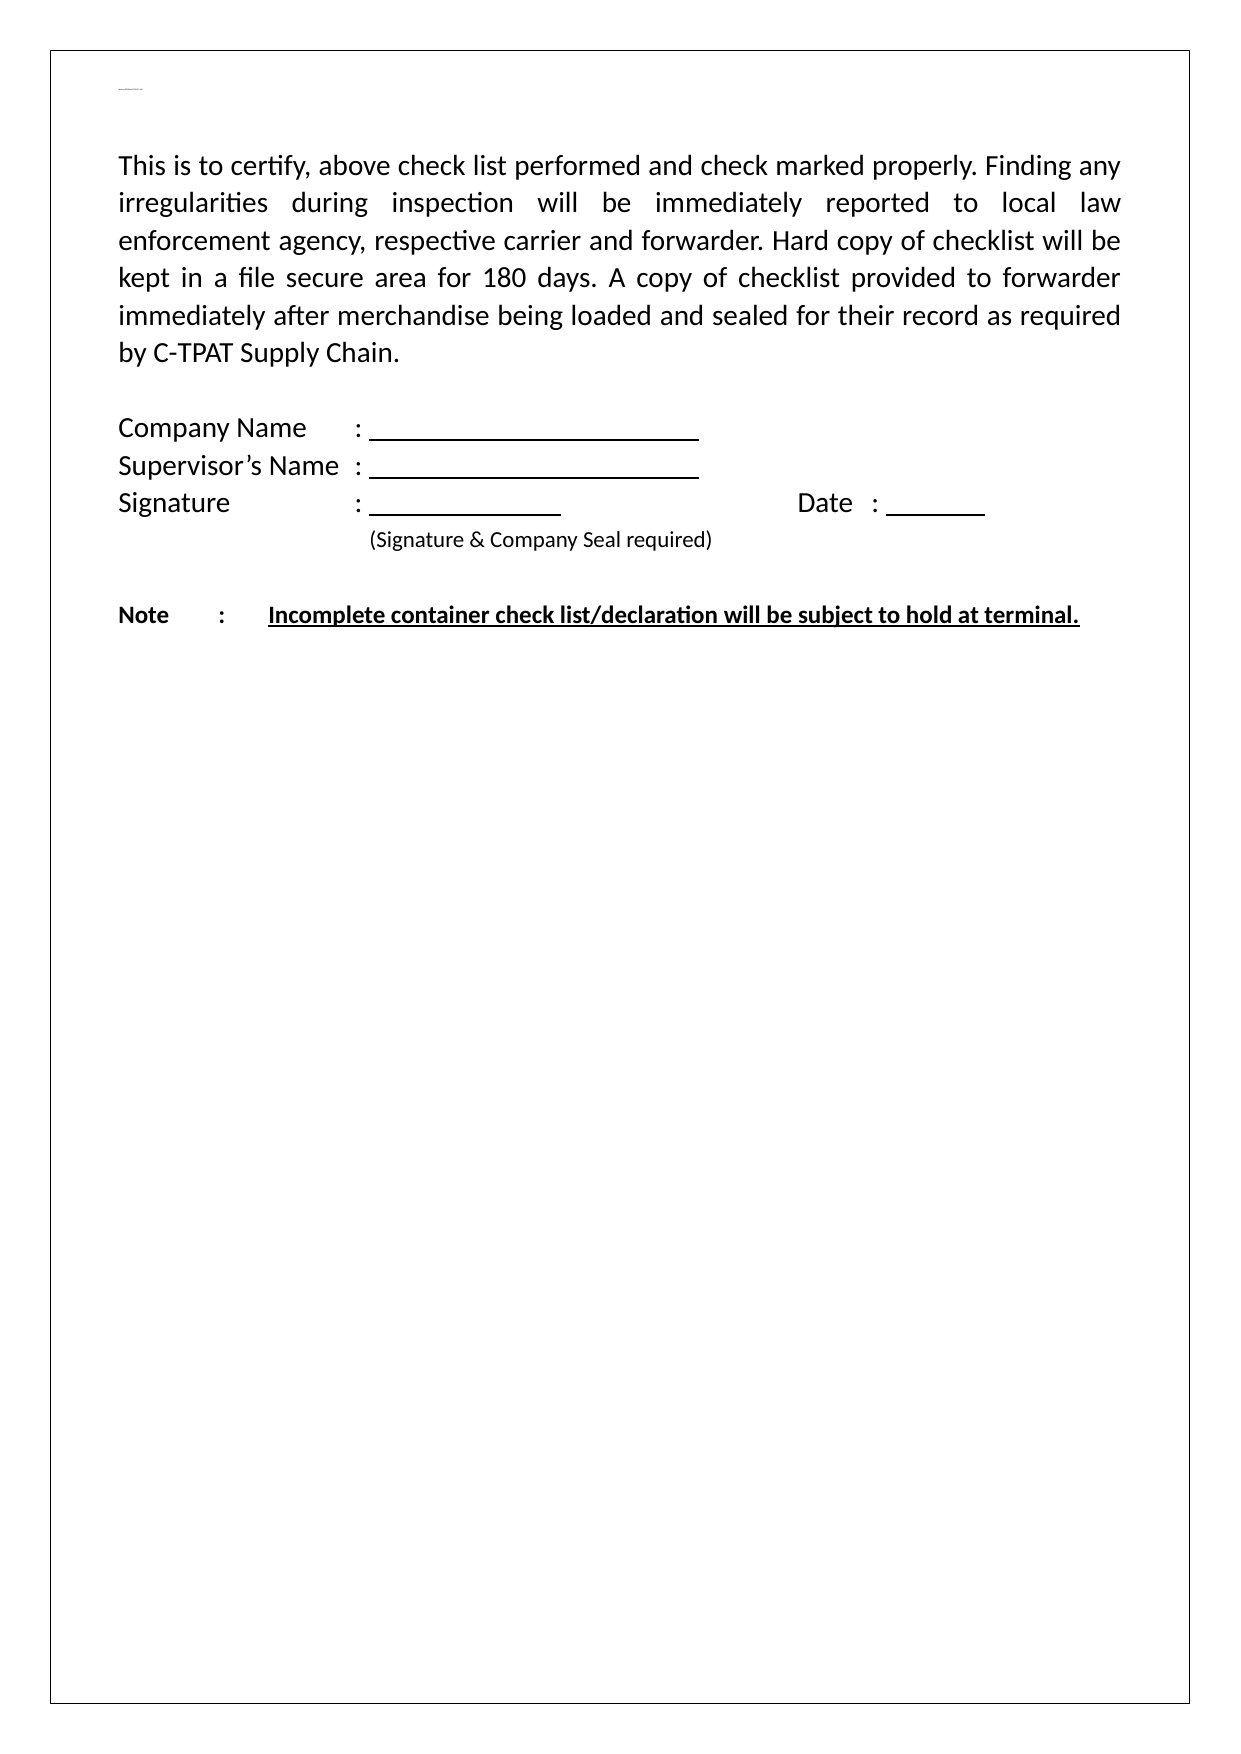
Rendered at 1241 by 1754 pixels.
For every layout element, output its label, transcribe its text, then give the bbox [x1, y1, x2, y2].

text (Signature & Company Seal required) [118, 521, 1122, 558]
text Supervisor’s Name : [118, 446, 1122, 483]
text This is to certify, above check list performed and check marked properly. Finding any irregularities during inspection will be immediately reported to local law enforcement agency, respective carrier and forwarder. Hard copy of checklist will be kept in a file secure area for 180 days. A copy of checklist provided to forwarder immediately after merchandise being loaded and sealed for their record as required by C-TPAT Supply Chain. [118, 146, 1122, 371]
text Signature : Date : [118, 483, 1122, 521]
text Company Name : [118, 408, 1122, 446]
text Note : Incomplete container check list/declaration will be subject to hold at terminal. [118, 596, 1122, 633]
